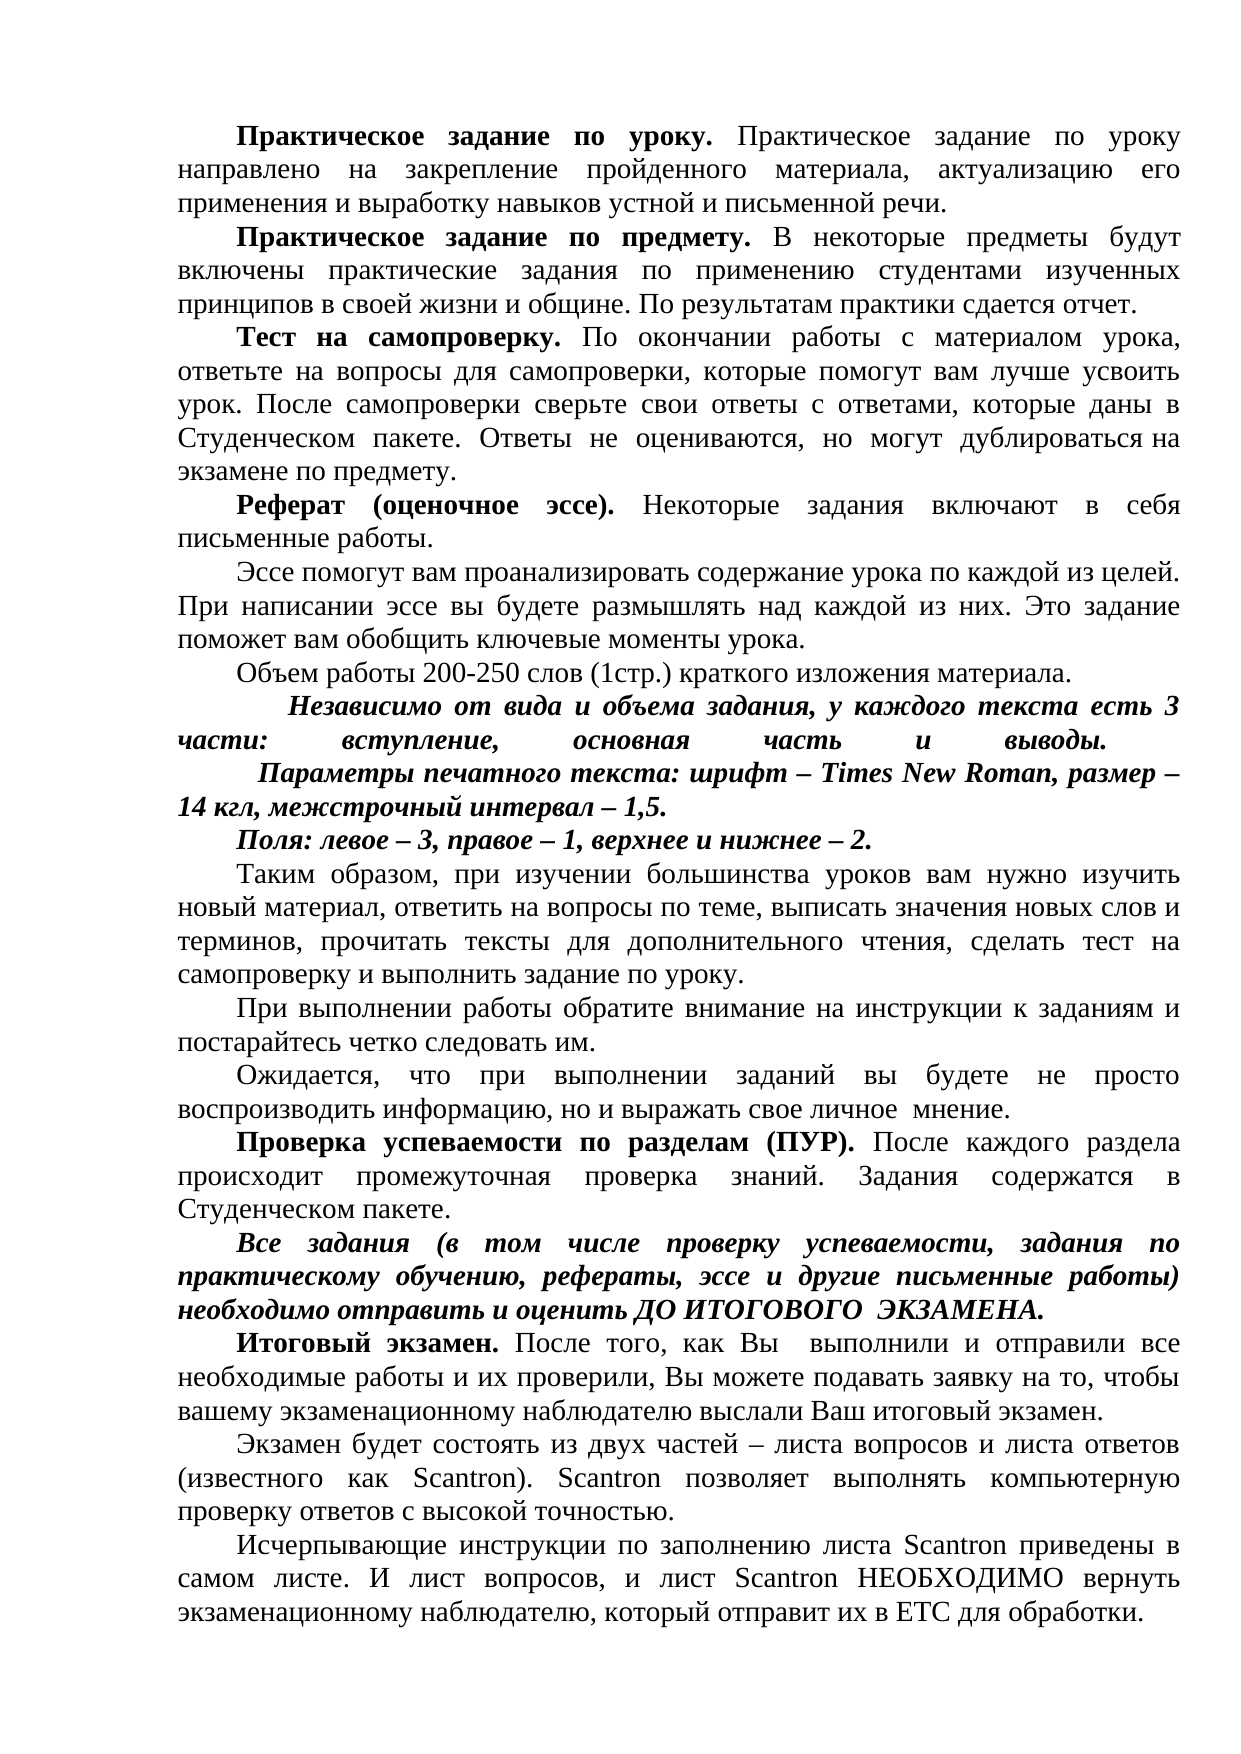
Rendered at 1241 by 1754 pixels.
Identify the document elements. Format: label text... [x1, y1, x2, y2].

text Эссе помогут вам проанализировать содержание урока по каждой из целей. При написании эссе вы будете размышлять над каждой из них. Это задание поможет вам обобщить ключевые моменты урока. [177, 554, 1181, 655]
text Все задания (в том числе проверку успеваемости, задания по практическому обучению, рефераты, эссе и другие письменные работы) необходимо отправить и оценить ДО ИТОГОВОГО ЭКЗАМЕНА. [177, 1225, 1181, 1326]
text Реферат (оценочное эссе). Некоторые задания включают в себя письменные работы. [177, 487, 1181, 554]
text Таким образом, при изучении большинства уроков вам нужно изучить новый материал, ответить на вопросы по теме, выписать значения новых слов и терминов, прочитать тексты для дополнительного чтения, сделать тест на самопроверку и выполнить задание по уроку. [177, 856, 1181, 990]
text Тест на самопроверку. По окончании работы с материалом урока, ответьте на вопросы для самопроверки, которые помогут вам лучше усвоить урок. После самопроверки сверьте свои ответы с ответами, которые даны в Студенческом пакете. Ответы не оцениваются, но могут дублироваться на экзамене по предмету. [177, 319, 1181, 487]
text Экзамен будет состоять из двух частей – листа вопросов и листа ответов (известного как Scantron). Scantron позволяет выполнять компьютерную проверку ответов с высокой точностью. [177, 1426, 1181, 1527]
text Поля: левое – 3, правое – 1, верхнее и нижнее – 2. [177, 822, 1181, 856]
text Ожидается, что при выполнении заданий вы будете не просто воспроизводить информацию, но и выражать свое личное мнение. [177, 1057, 1181, 1124]
text Практическое задание по предмету. В некоторые предметы будут включены практические задания по применению студентами изученных принципов в своей жизни и общине. По результатам практики сдается отчет. [177, 219, 1181, 319]
text Практическое задание по уроку. Практическое задание по уроку направлено на закрепление пройденного материала, актуализацию его применения и выработку навыков устной и письменной речи. [177, 118, 1181, 219]
text При выполнении работы обратите внимание на инструкции к заданиям и постарайтесь четко следовать им. [177, 990, 1181, 1057]
text Исчерпывающие инструкции по заполнению листа Scantron приведены в самом листе. И лист вопросов, и лист Scantron НЕОБХОДИМО вернуть экзаменационному наблюдателю, который отправит их в ETС для обработки. [177, 1527, 1181, 1627]
text Итоговый экзамен. После того, как Вы выполнили и отправили все необходимые работы и их проверили, Вы можете подавать заявку на то, чтобы вашему экзаменационному наблюдателю выслали Ваш итоговый экзамен. [177, 1326, 1181, 1426]
text Проверка успеваемости по разделам (ПУР). После каждого раздела происходит промежуточная проверка знаний. Задания содержатся в Студенческом пакете. [177, 1124, 1181, 1225]
text Независимо от вида и объема задания, у каждого текста есть 3 части: вступление, основная часть и выводы. Параметры печатного текста: шрифт – Times New Roman, размер – 14 кгл, межстрочный интервал – 1,5. [177, 688, 1181, 822]
text Объем работы 200-250 слов (1стр.) краткого изложения материала. [177, 655, 1181, 688]
